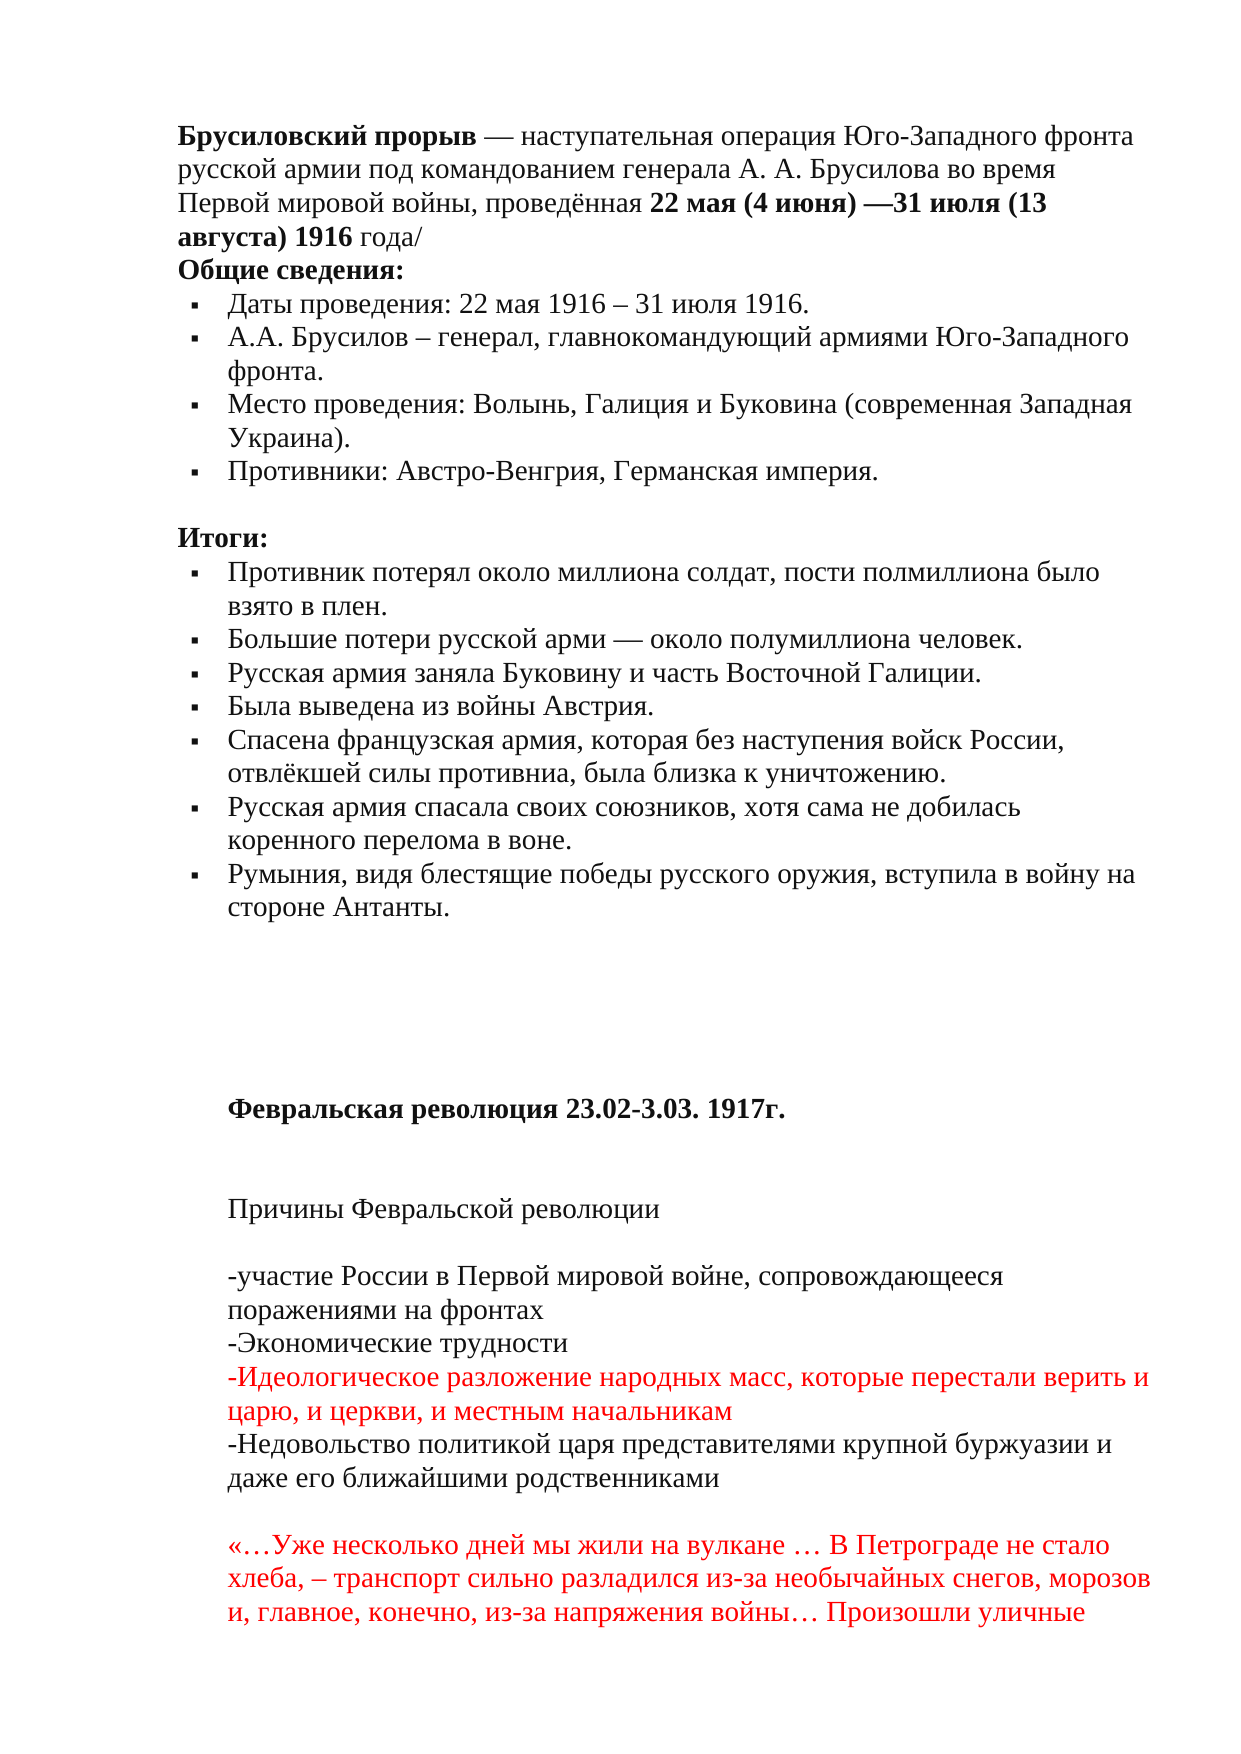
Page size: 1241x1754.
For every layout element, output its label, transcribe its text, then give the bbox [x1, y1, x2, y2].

list Место проведения: Волынь, Галиция и Буковина (современная Западная Украина). [190, 386, 1152, 453]
list Противники: Австро-Венгрия, Германская империя. [190, 453, 1152, 487]
text -Недовольство политикой царя представителями крупной буржуазии и даже его ближайшими родственниками [227, 1426, 1152, 1493]
list Румыния, видя блестящие победы русского оружия, вступила в войну на стороне Антанты. [190, 856, 1152, 923]
list Русская армия спасала своих союзников, хотя сама не добилась коренного перелома в воне. [190, 789, 1152, 856]
list Противник потерял около миллиона солдат, пости полмиллиона было взято в плен. [190, 554, 1152, 621]
text Итоги: [177, 521, 1152, 554]
text -Идеологическое разложение народных масс, которые перестали верить и царю, и церкви, и местным начальникам [227, 1359, 1152, 1426]
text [227, 1527, 1152, 1627]
text -Экономические трудности [227, 1326, 1152, 1359]
list Русская армия заняла Буковину и часть Восточной Галиции. [190, 655, 1152, 688]
list А.А. Брусилов – генерал, главнокомандующий армиями Юго-Западного фронта. [190, 319, 1152, 386]
text Брусиловский прорыв — наступательная операция Юго-Западного фронта русской армии под командованием генерала А. А. Брусилова во время Первой мировой войны, проведённая 22 мая (4 июня) —31 июля (13 августа) 1916 года/ [177, 118, 1152, 252]
text Февральская революция 23.02-3.03. 1917г. [227, 1091, 1152, 1124]
list Спасена французская армия, которая без наступения войск России, отвлёкшей силы противниа, была близка к уничтожению. [190, 722, 1152, 789]
text Причины Февральской революции [227, 1191, 1152, 1225]
text -участие России в Первой мировой войне, сопровождающееся поражениями на фронтах [227, 1258, 1152, 1326]
list Даты проведения: 22 мая 1916 – 31 июля 1916. [190, 286, 1152, 319]
text Общие сведения: [177, 252, 1152, 286]
list Была выведена из войны Австрия. [190, 688, 1152, 722]
list Большие потери русской арми — около полумиллиона человек. [190, 621, 1152, 655]
